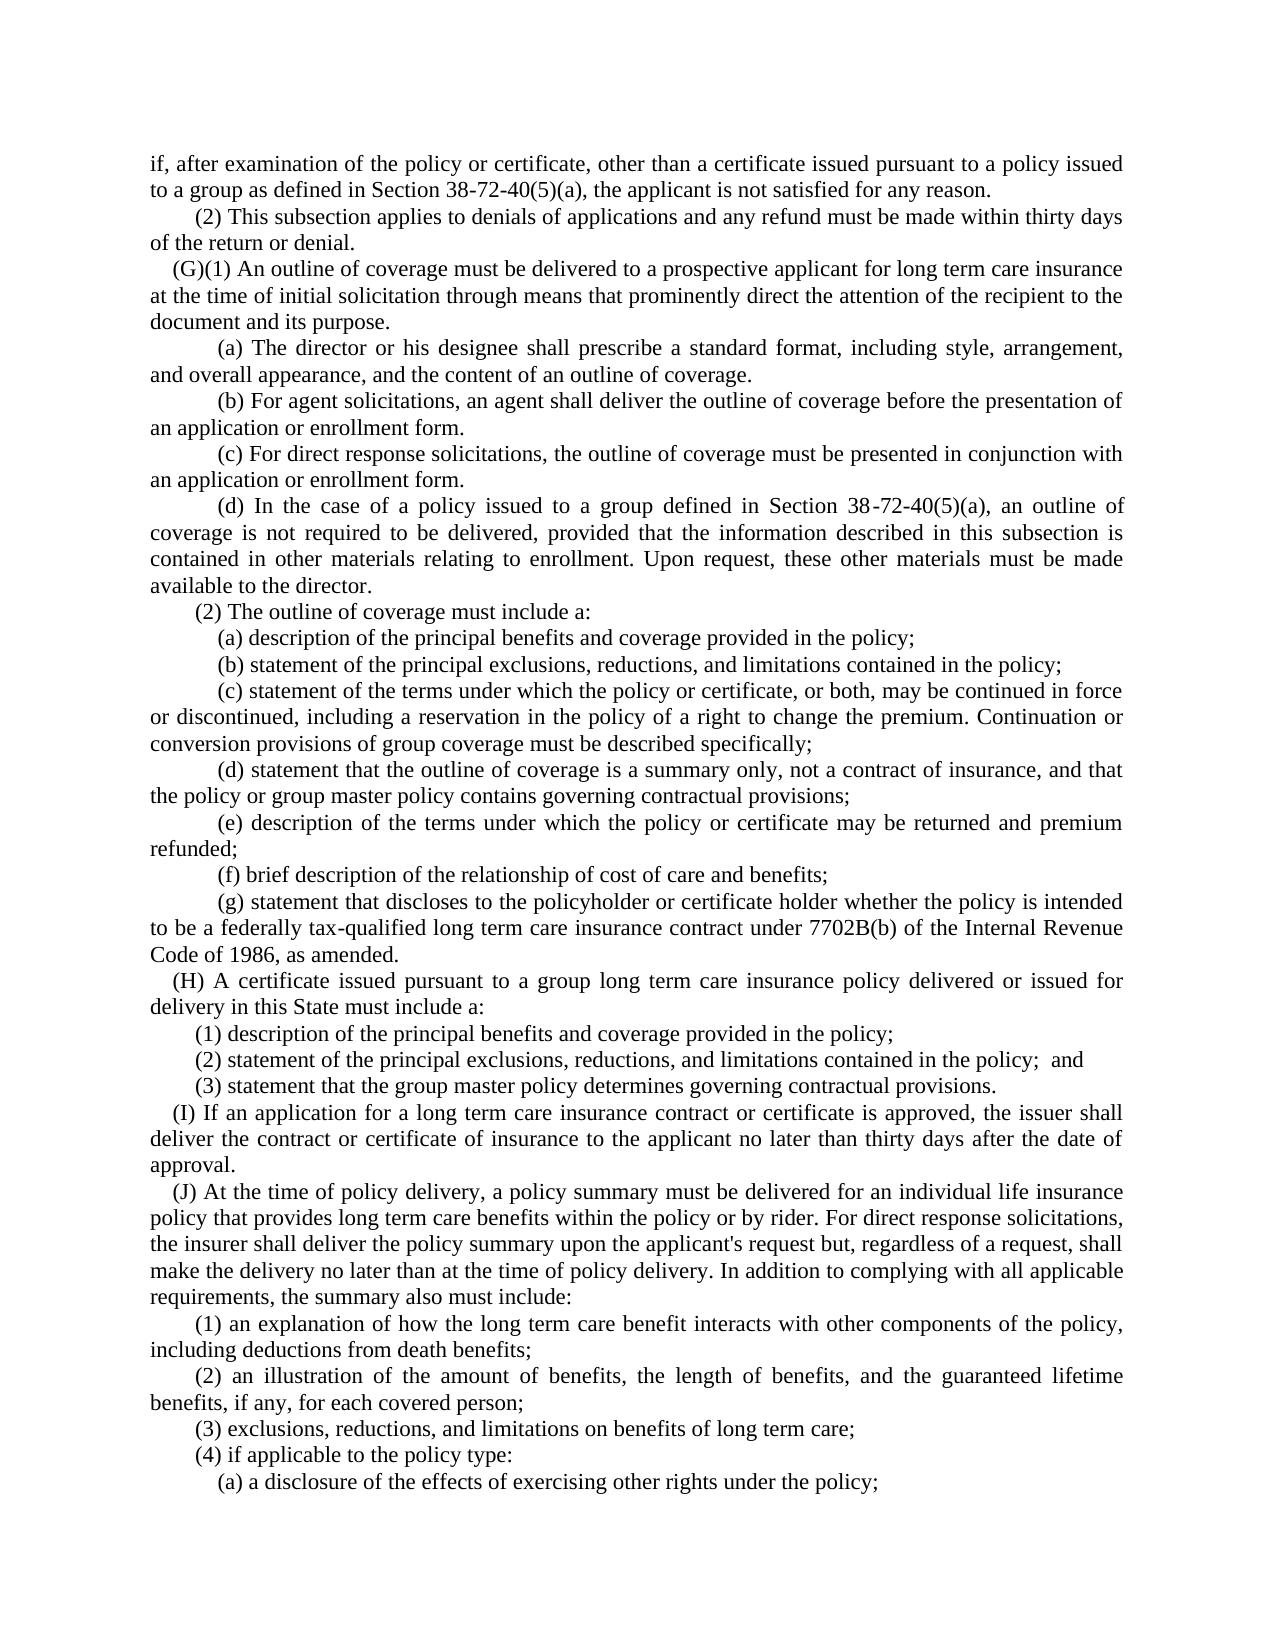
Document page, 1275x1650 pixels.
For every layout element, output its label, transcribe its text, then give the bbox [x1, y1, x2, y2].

text (e) description of the terms under which the policy or certificate may be returned and premium refunded; [150, 809, 1125, 862]
text (c) statement of the terms under which the policy or certificate, or both, may be continued in force or discontinued, including a reservation in the policy of a right to change the premium. Continuation or conversion provisions of group coverage must be described specifically; [150, 677, 1125, 756]
text (b) For agent solicitations, an agent shall deliver the outline of coverage before the presentation of an application or enrollment form. [150, 387, 1125, 440]
text (g) statement that discloses to the policyholder or certificate holder whether the policy is intended to be a federally tax-qualified long term care insurance contract under 7702B(b) of the Internal Revenue Code of 1986, as amended. [150, 888, 1125, 967]
text (2) an illustration of the amount of benefits, the length of benefits, and the guaranteed lifetime benefits, if any, for each covered person; [150, 1362, 1125, 1415]
text (d) statement that the outline of coverage is a summary only, not a contract of insurance, and that the policy or group master policy contains governing contractual provisions; [150, 756, 1125, 809]
text (a) a disclosure of the effects of exercising other rights under the policy; [150, 1468, 1125, 1494]
text (4) if applicable to the policy type: [150, 1441, 1125, 1468]
text (1) an explanation of how the long term care benefit interacts with other components of the policy, including deductions from death benefits; [150, 1309, 1125, 1362]
text (3) exclusions, reductions, and limitations on benefits of long term care; [150, 1415, 1125, 1441]
text (G)(1) An outline of coverage must be delivered to a prospective applicant for long term care insurance at the time of initial solicitation through means that prominently direct the attention of the recipient to the document and its purpose. [150, 255, 1125, 334]
text (1) description of the principal benefits and coverage provided in the policy; [150, 1020, 1125, 1046]
text (I) If an application for a long term care insurance contract or certificate is approved, the issuer shall deliver the contract or certificate of insurance to the applicant no later than thirty days after the date of approval. [150, 1099, 1125, 1178]
text (3) statement that the group master policy determines governing contractual provisions. [150, 1072, 1125, 1099]
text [150, 150, 1125, 203]
text (2) The outline of coverage must include a: [150, 598, 1125, 624]
text (a) description of the principal benefits and coverage provided in the policy; [150, 624, 1125, 651]
text (c) For direct response solicitations, the outline of coverage must be presented in conjunction with an application or enrollment form. [150, 440, 1125, 493]
text (b) statement of the principal exclusions, reductions, and limitations contained in the policy; [150, 651, 1125, 677]
text (2) This subsection applies to denials of applications and any refund must be made within thirty days of the return or denial. [150, 203, 1125, 255]
text (d) In the case of a policy issued to a group defined in Section 38-72-40(5)(a), an outline of coverage is not required to be delivered, provided that the information described in this subsection is contained in other materials relating to enrollment. Upon request, these other materials must be made available to the director. [150, 493, 1125, 598]
text (H) A certificate issued pursuant to a group long term care insurance policy delivered or issued for delivery in this State must include a: [150, 967, 1125, 1020]
text (f) brief description of the relationship of cost of care and benefits; [150, 862, 1125, 888]
text (2) statement of the principal exclusions, reductions, and limitations contained in the policy; and [150, 1046, 1125, 1072]
text (a) The director or his designee shall prescribe a standard format, including style, arrangement, and overall appearance, and the content of an outline of coverage. [150, 334, 1125, 387]
text (J) At the time of policy delivery, a policy summary must be delivered for an individual life insurance policy that provides long term care benefits within the policy or by rider. For direct response solicitations, the insurer shall deliver the policy summary upon the applicant's request but, regardless of a request, shall make the delivery no later than at the time of policy delivery. In addition to complying with all applicable requirements, the summary also must include: [150, 1178, 1125, 1309]
